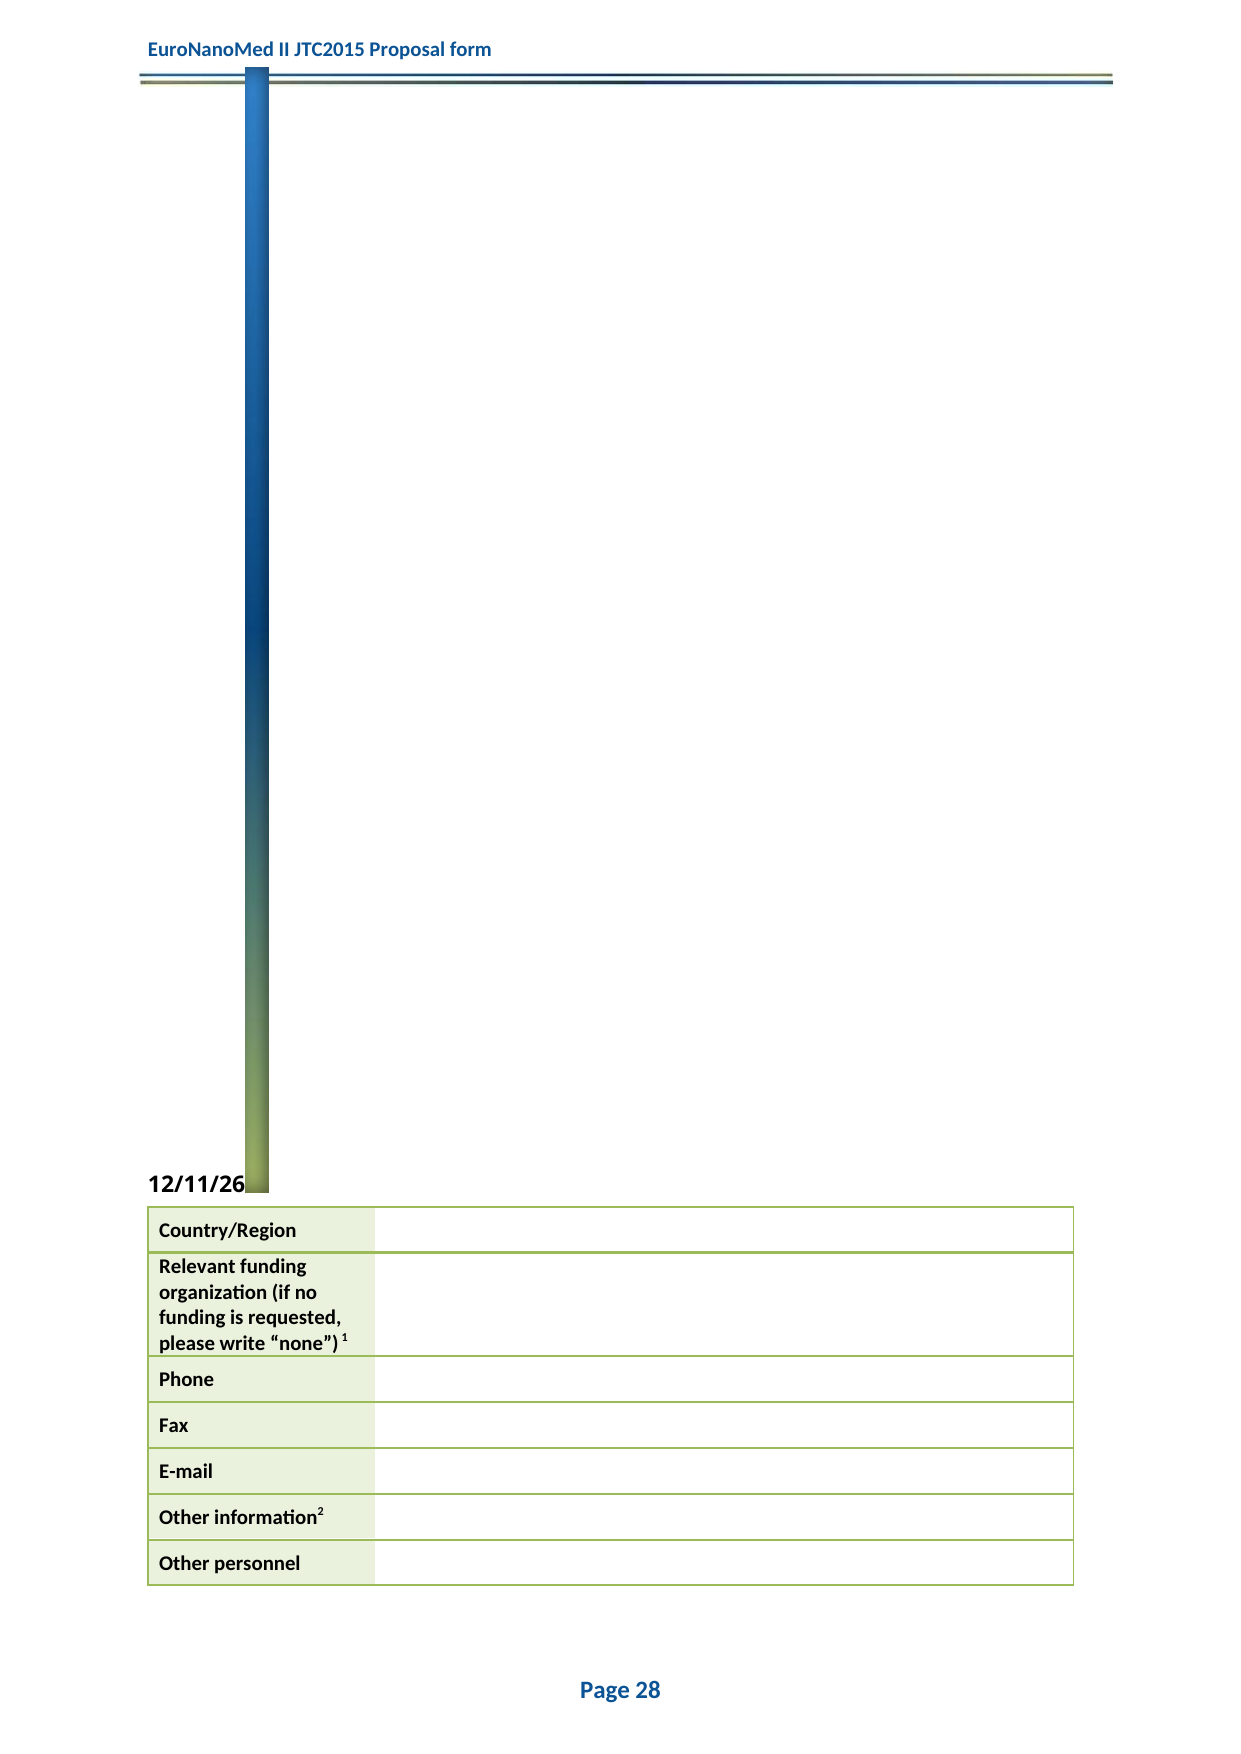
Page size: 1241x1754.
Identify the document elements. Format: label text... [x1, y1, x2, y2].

table_cell Other information [149, 1495, 375, 1538]
table_cell [375, 1208, 1073, 1251]
table_cell [375, 1254, 1073, 1355]
table_cell [375, 1495, 1073, 1538]
table_cell Relevant funding organization (if no funding is requested, please write “none”) [149, 1254, 375, 1355]
table_cell Phone [149, 1357, 375, 1401]
table_cell [375, 1541, 1073, 1584]
picture [138, 67, 1113, 1193]
table_cell Fax [149, 1403, 375, 1447]
table_cell E-mail [149, 1449, 375, 1493]
table_cell [375, 1403, 1073, 1447]
table_cell [375, 1357, 1073, 1401]
table_cell [375, 1449, 1073, 1493]
table_cell Country/Region [149, 1208, 375, 1251]
table_cell Other personnel participating in the project (please provide last and first names and positions, 1 line per person) [149, 1541, 375, 1584]
